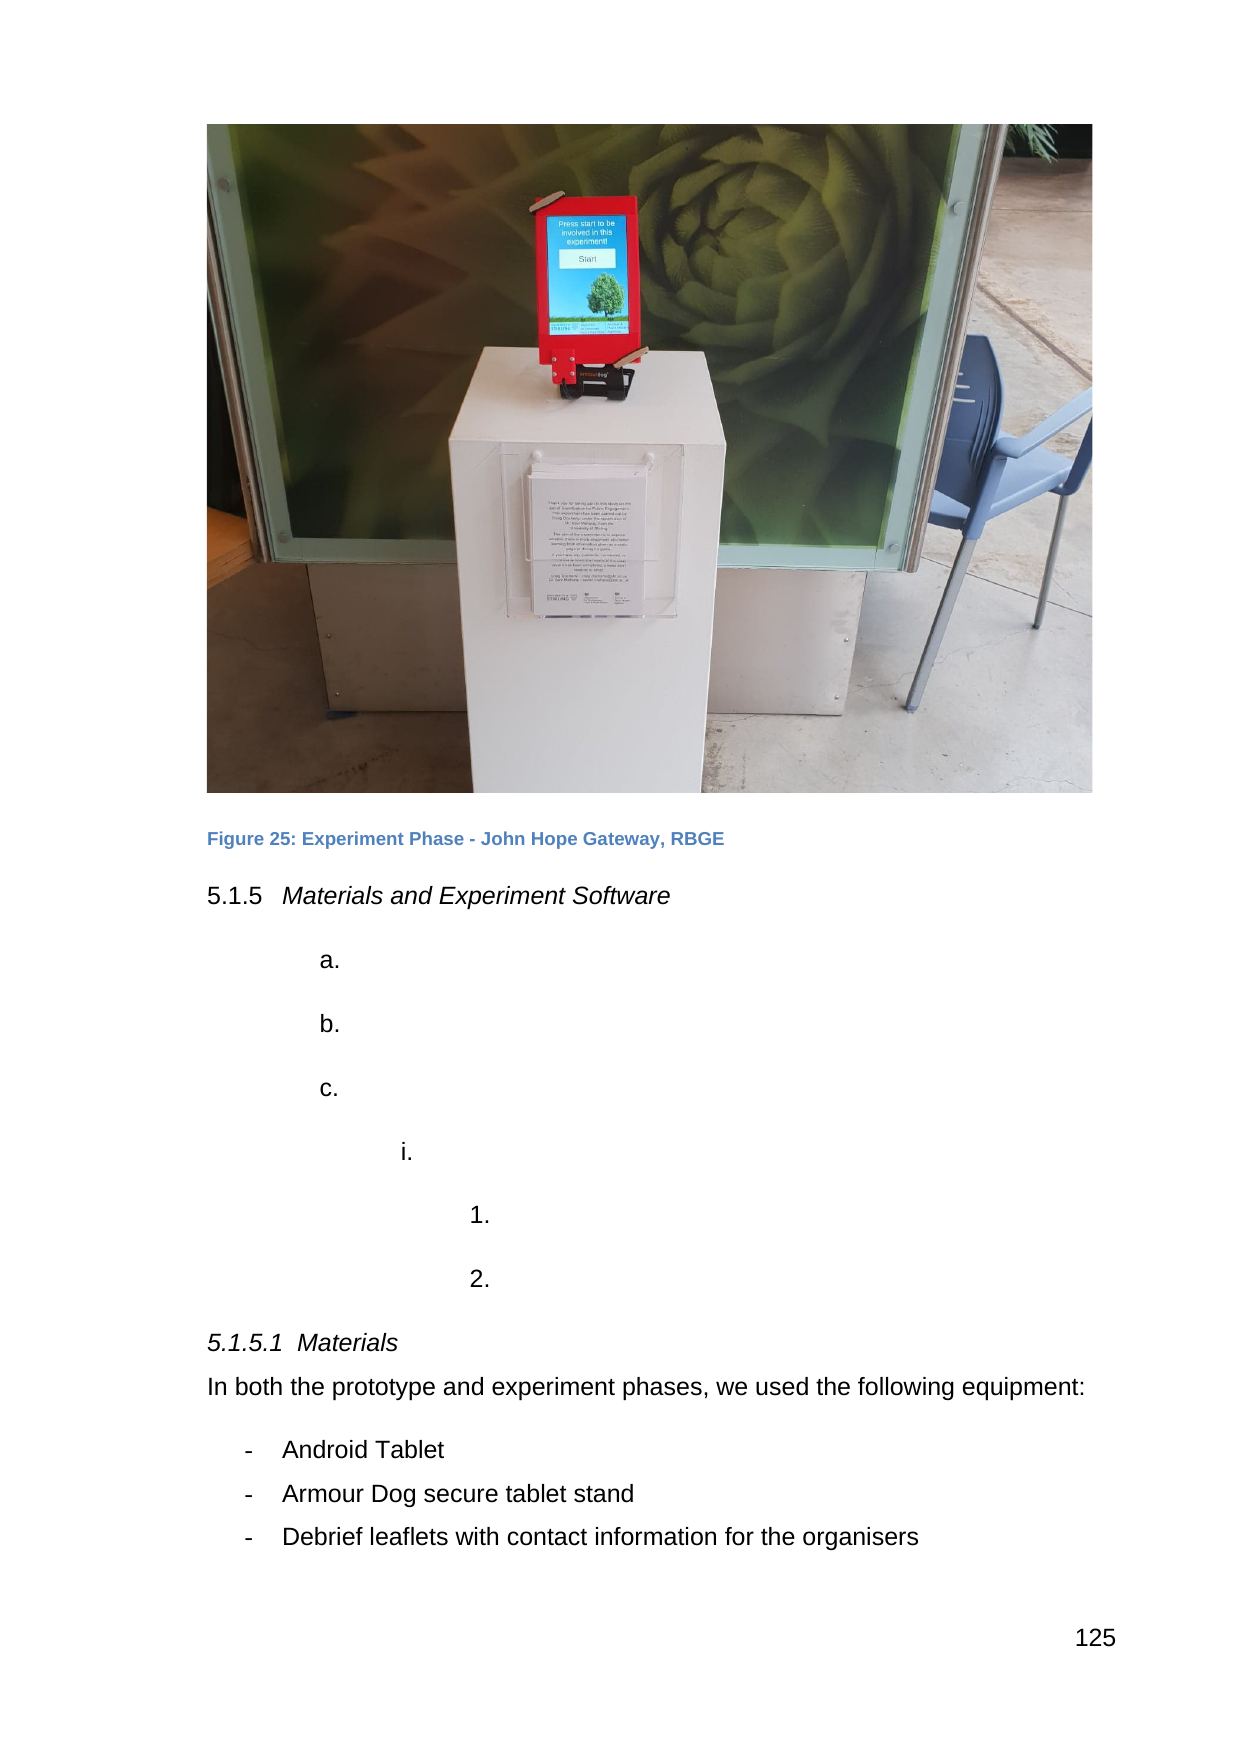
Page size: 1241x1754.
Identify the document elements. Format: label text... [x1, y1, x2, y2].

list Armour Dog secure tablet stand [244, 1479, 1116, 1507]
picture [206, 124, 1093, 793]
text In both the prototype and experiment phases, we used the following equipment: [207, 1371, 1116, 1400]
list Android Tablet [244, 1435, 1116, 1464]
text Figure 25: Experiment Phase - John Hope Gateway, RBGE [207, 827, 1116, 849]
list Debrief leaflets with contact information for the organisers [244, 1522, 1116, 1551]
subtitle Materials and Experiment Software [207, 881, 1116, 909]
subtitle Materials [207, 1328, 1116, 1357]
